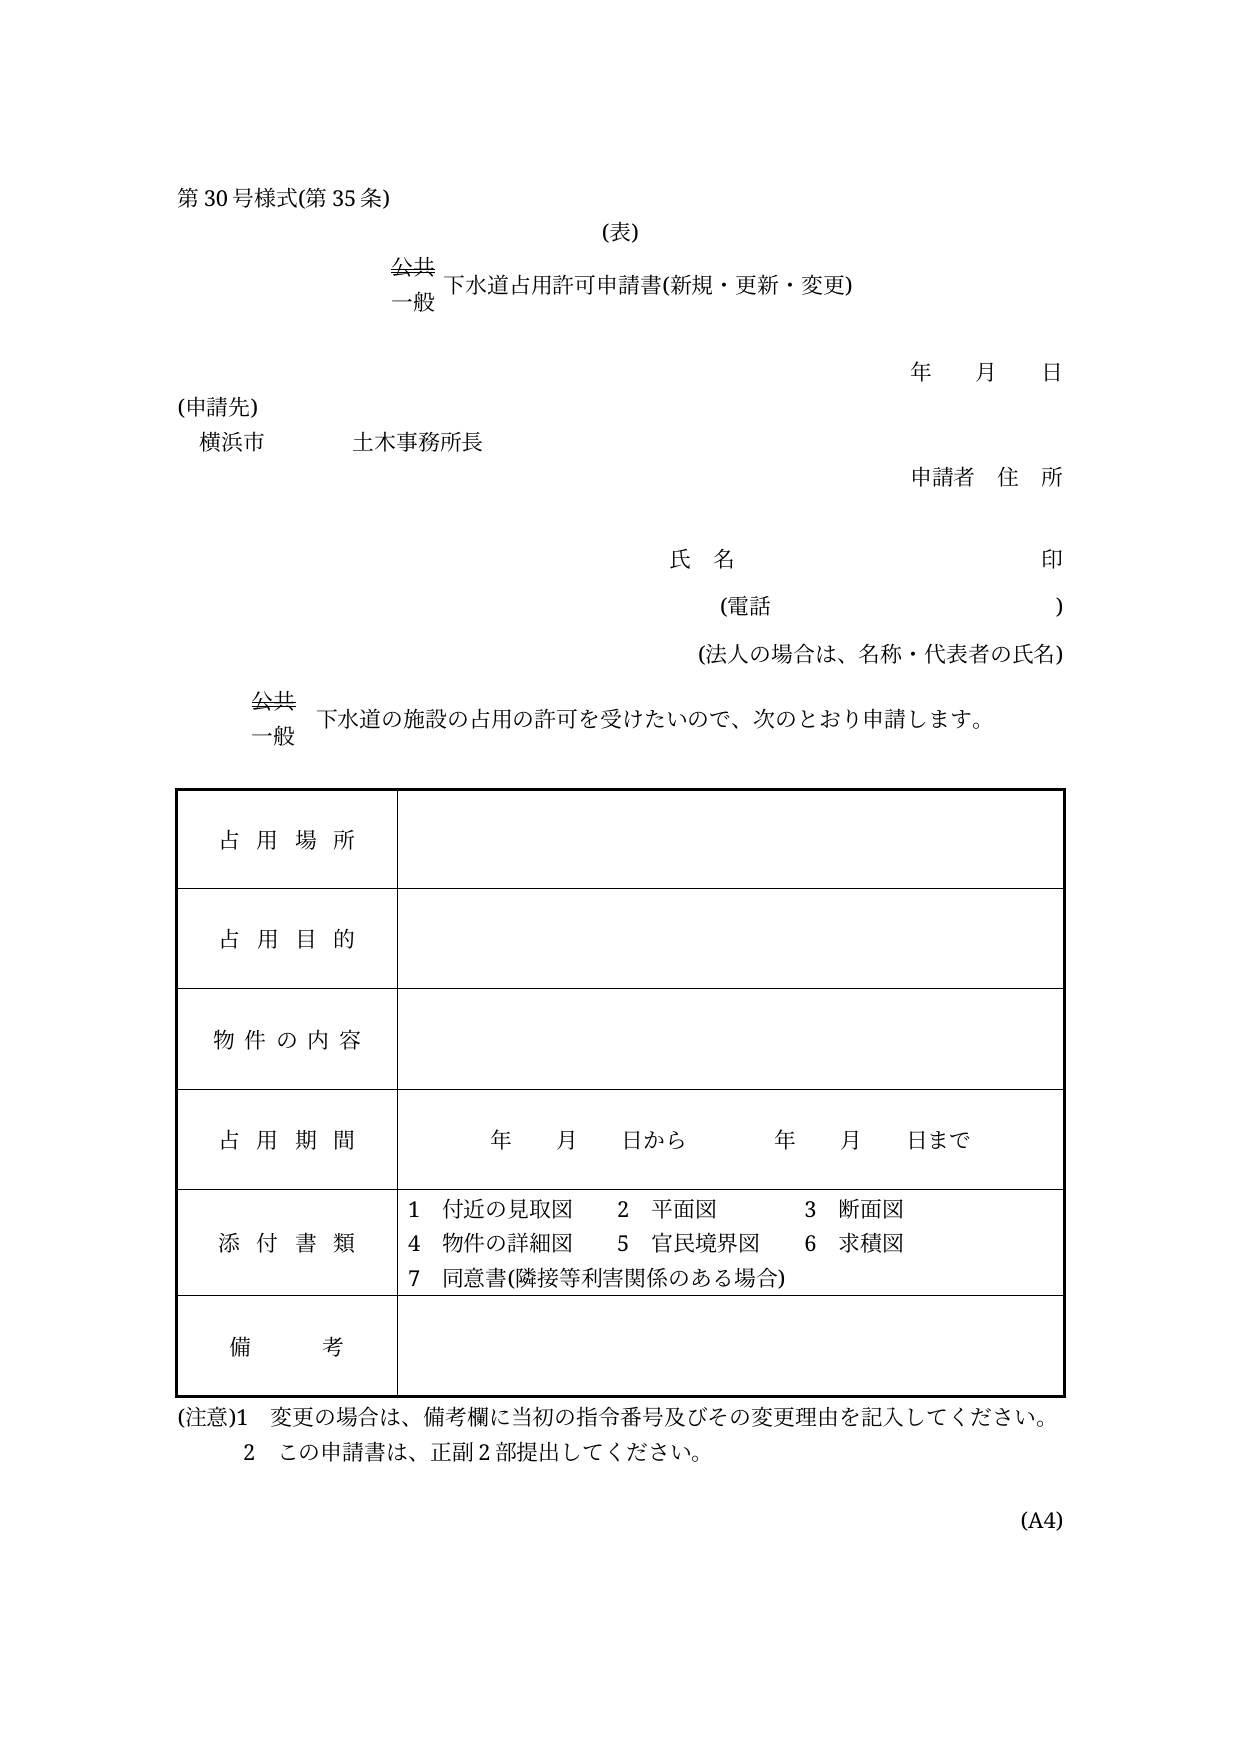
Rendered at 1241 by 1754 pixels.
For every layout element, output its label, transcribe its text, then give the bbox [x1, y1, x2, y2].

table_cell [398, 1296, 1063, 1395]
table_cell 物件の内容 [178, 989, 397, 1089]
text (表) [177, 214, 1063, 249]
text (A4) [177, 1503, 1063, 1538]
text (電話 ) [177, 588, 1063, 623]
text 2 この申請書は、正副2部提出してください。 [177, 1433, 1063, 1468]
table_cell 1 付近の見取図 2 平面図 3 断面図 4 物件の詳細図 5 官民境界図 6 求積図 7 同意書(隣接等利害関係のある場合) [398, 1190, 1063, 1295]
table_cell 添付書類 [178, 1190, 397, 1295]
table_header 公共 一般 [188, 683, 306, 752]
table_cell [398, 889, 1063, 988]
table_header 公共 一般 [188, 249, 439, 319]
text 申請者 住所 [177, 458, 1063, 493]
table_header 下水道の施設の占用の許可を受けたいので、次のとおり申請します。 [306, 683, 1076, 752]
table_cell 年 月 日から 年 月 日まで [398, 1090, 1063, 1189]
table_cell 占用目的 [178, 889, 397, 988]
text 年 月 日 [177, 353, 1063, 388]
table_header 占用場所 [178, 791, 397, 888]
text 第30号様式(第35条) [177, 179, 1063, 214]
table_cell 占用期間 [178, 1090, 397, 1189]
text (注意)1 変更の場合は、備考欄に当初の指令番号及びその変更理由を記入してください。 [177, 1398, 1063, 1433]
text 横浜市 土木事務所長 [177, 423, 1063, 458]
table_header 下水道占用許可申請書(新規・更新・変更) [439, 249, 1075, 319]
text (申請先) [177, 388, 1063, 423]
text 氏名 印 [177, 541, 1063, 575]
table_cell 備考 [178, 1296, 397, 1395]
text (法人の場合は、名称・代表者の氏名) [177, 635, 1063, 670]
table_header [398, 791, 1063, 888]
table_cell [398, 989, 1063, 1089]
